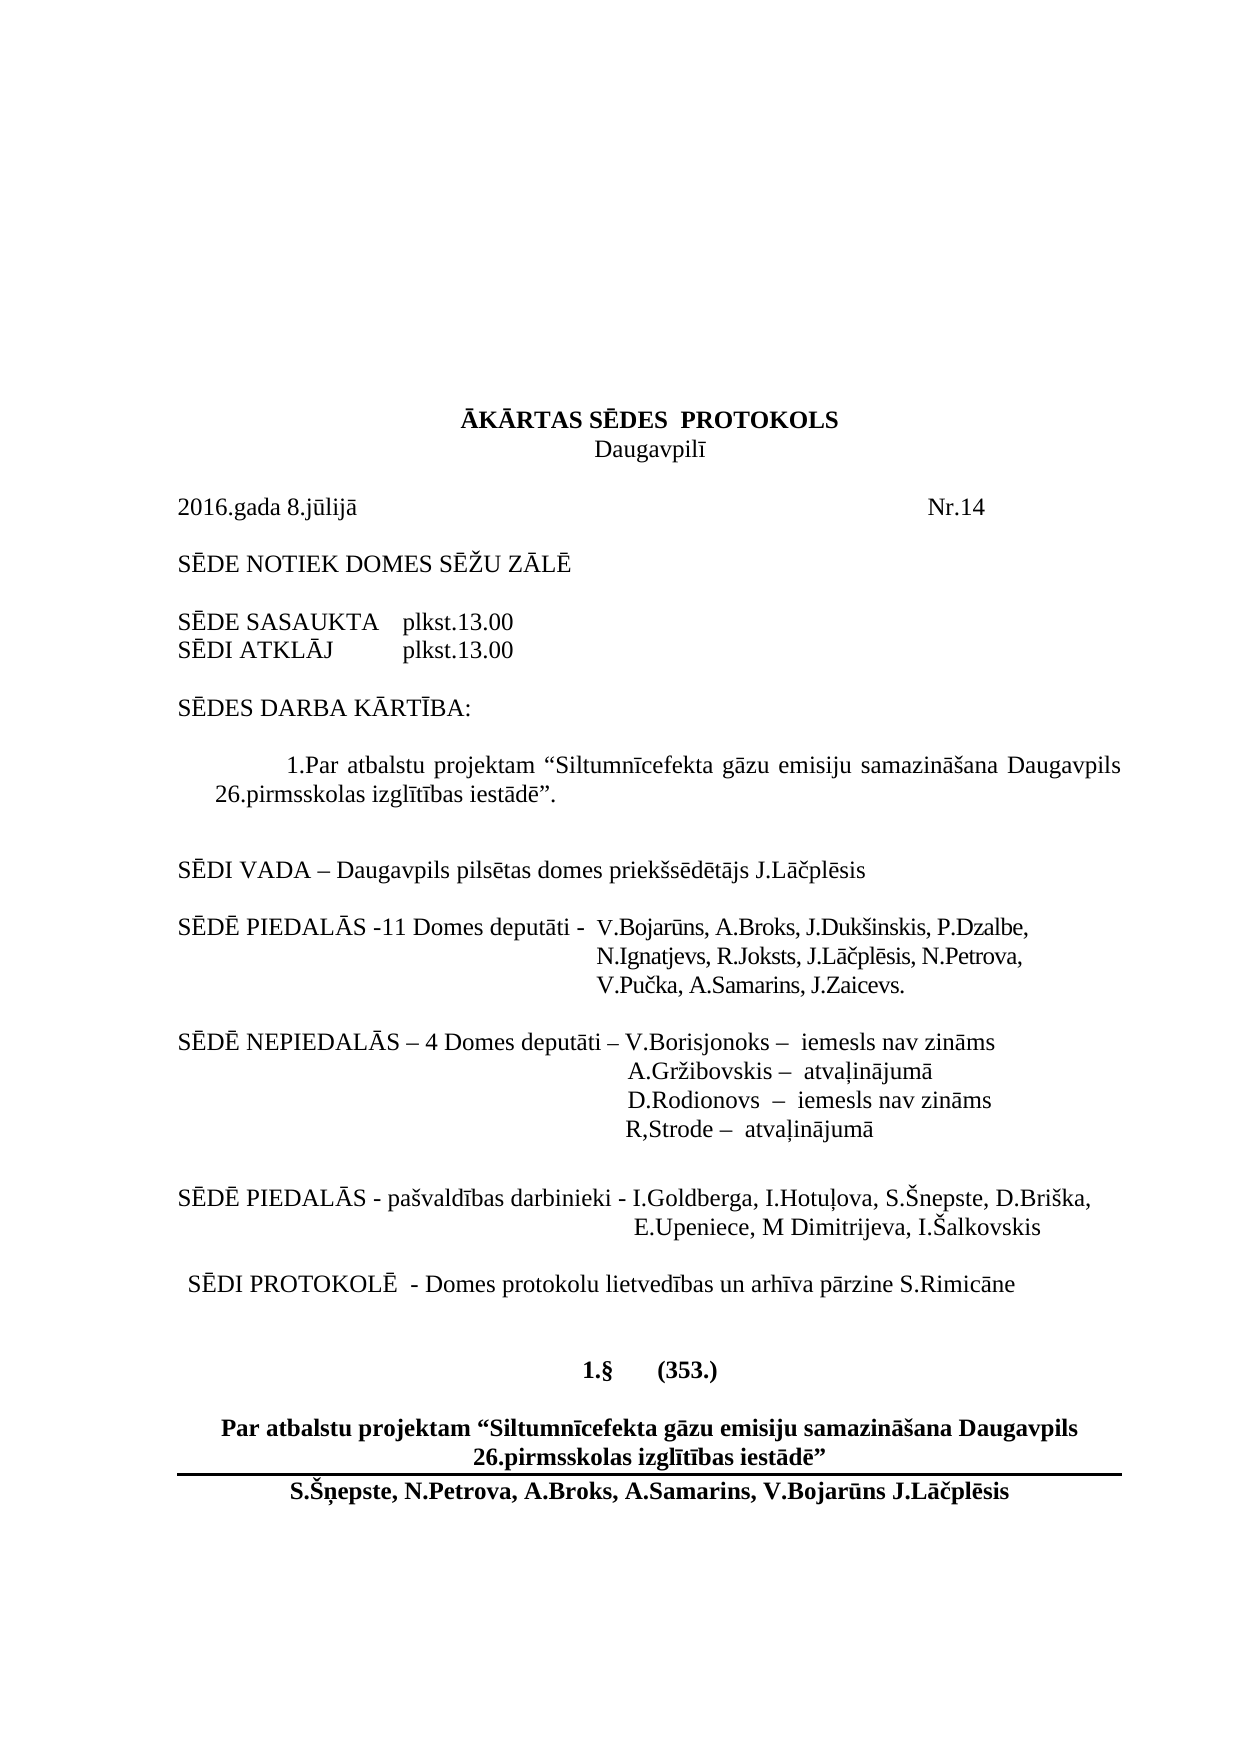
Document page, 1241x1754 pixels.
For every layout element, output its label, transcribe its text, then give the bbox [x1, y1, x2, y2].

text V.Pučka, A.Samarins, J.Zaicevs. [118, 970, 1158, 999]
text Daugavpilī [177, 434, 1122, 463]
text E.Upeniece, M Dimitrijeva, I.Šalkovskis [177, 1212, 1122, 1241]
text SĒDI ATKLĀJ plkst.13.00 [177, 636, 1122, 664]
text SĒDĒ NEPIEDALĀS – 4 Domes deputāti – V.Borisjonoks – iemesls nav zināms [177, 1027, 1187, 1056]
text SĒDĒ PIEDALĀS - pašvaldības darbinieki - I.Goldberga, I.Hotuļova, S.Šnepste, D.Briška, [177, 1183, 1122, 1212]
text SĒDE SASAUKTA plkst.13.00 [177, 607, 1122, 636]
text N.Ignatjevs, R.Joksts, J.Lāčplēsis, N.Petrova, [118, 941, 1158, 970]
text R,Strode – atvaļinājumā [222, 1114, 1122, 1142]
text SĒDĒ PIEDALĀS -11 Domes deputāti - V.Bojarūns, A.Broks, J.Dukšinskis, P.Dzalbe, [177, 912, 1187, 941]
text SĒDI PROTOKOLĒ - Domes protokolu lietvedības un arhīva pārzine S.Rimicāne [177, 1269, 1122, 1298]
text 1.§ (353.) [177, 1356, 1122, 1384]
text S.Šņepste, N.Petrova, A.Broks, A.Samarins, V.Bojarūns J.Lāčplēsis [177, 1476, 1122, 1504]
text Par atbalstu projektam “Siltumnīcefekta gāzu emisiju samazināšana Daugavpils 26.pirmsskolas izglītības iestādē” [177, 1413, 1122, 1473]
text SĒDI VADA – Daugavpils pilsētas domes priekšsēdētājs J.Lāčplēsis [177, 855, 1122, 884]
text 2016.gada 8.jūlijā Nr.14 [177, 492, 1172, 521]
text D.Rodionovs – iemesls nav zināms [177, 1085, 1187, 1114]
text SĒDE NOTIEK DOMES SĒŽU ZĀLĒ [177, 549, 1122, 578]
text 1.Par atbalstu projektam “Siltumnīcefekta gāzu emisiju samazināšana Daugavpils 26.pirmsskolas izglītības iestādē”. [215, 751, 1122, 808]
text ĀKĀRTAS SĒDES PROTOKOLS [177, 406, 1122, 434]
text A.Gržibovskis – atvaļinājumā [177, 1056, 1187, 1085]
text SĒDES DARBA KĀRTĪBA: [177, 693, 1122, 722]
